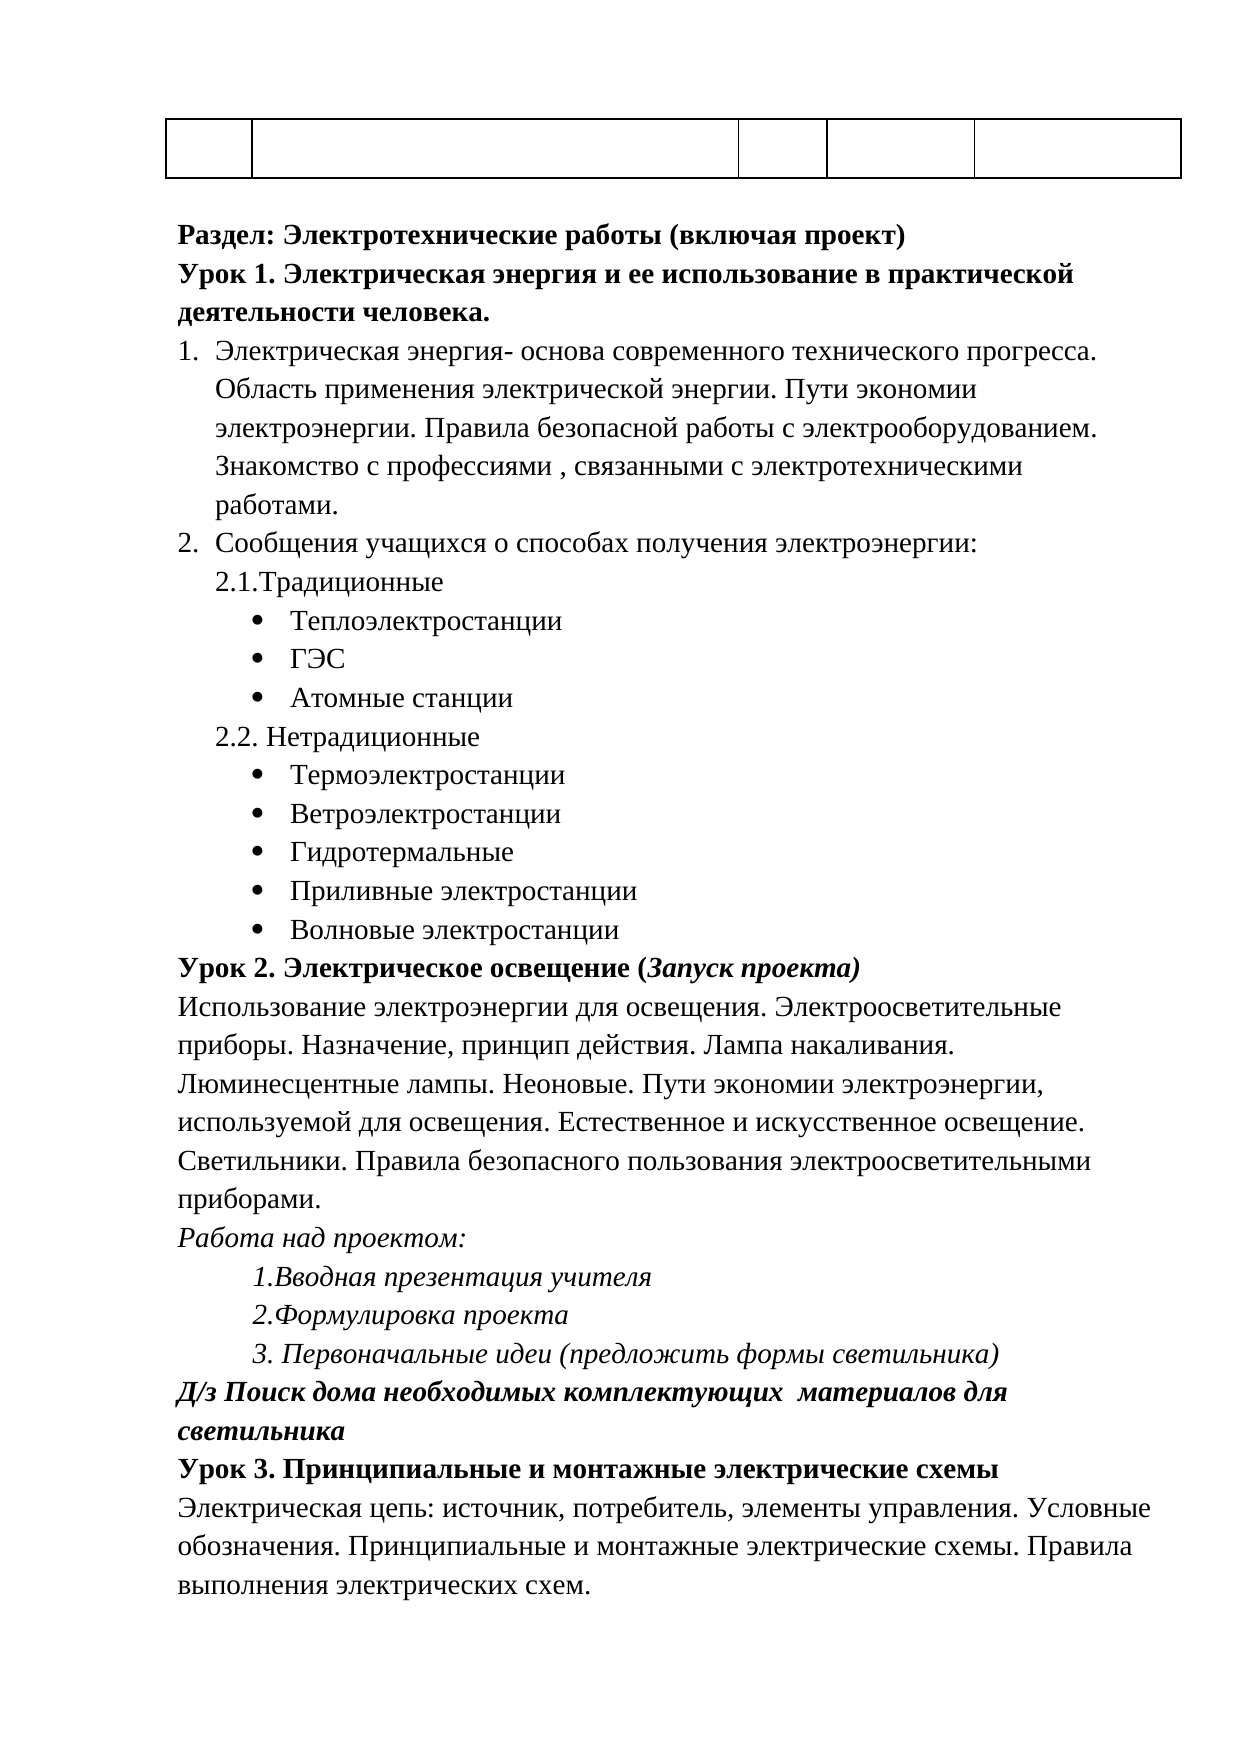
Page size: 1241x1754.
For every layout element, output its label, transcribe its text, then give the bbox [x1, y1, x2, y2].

list Ветроэлектростанции [252, 796, 1152, 829]
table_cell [167, 120, 251, 177]
list Электрическая энергия- основа современного технического прогресса. [177, 333, 1152, 366]
list Сообщения учащихся о способах получения электроэнергии: [177, 526, 1152, 559]
list Волновые электростанции [252, 912, 1152, 945]
list Теплоэлектростанции [252, 603, 1152, 636]
text Урок 3. Принципиальные и монтажные электрические схемы [177, 1451, 1152, 1485]
list 2.2. Нетрадиционные [215, 719, 1152, 752]
list 3. Первоначальные идеи (предложить формы светильника) [252, 1336, 1152, 1369]
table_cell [739, 120, 826, 177]
list Приливные электростанции [252, 873, 1152, 907]
list 1.Вводная презентация учителя [252, 1259, 1152, 1292]
text Использование электроэнергии для освещения. Электроосветительные приборы. Назначение, принцип действия. Лампа накаливания. Люминесцентные лампы. Неоновые. Пути экономии электроэнергии, используемой для освещения. Естественное и искусственное освещение. Светильники. Правила безопасного пользования электроосветительными приборами. [177, 989, 1152, 1215]
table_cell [253, 120, 738, 177]
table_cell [828, 120, 974, 177]
list Термоэлектростанции [252, 757, 1152, 791]
list 2.Формулировка проекта [252, 1297, 1152, 1331]
text Раздел: Электротехнические работы (включая проект) [177, 217, 1152, 251]
text Работа над проектом: [177, 1220, 1152, 1254]
text Урок 1. Электрическая энергия и ее использование в практической деятельности человека. [177, 256, 1152, 328]
text Электрическая цепь: источник, потребитель, элементы управления. Условные обозначения. Принципиальные и монтажные электрические схемы. Правила выполнения электрических схем. [177, 1490, 1152, 1601]
list ГЭС [252, 641, 1152, 675]
text Д/з Поиск дома необходимых комплектующих материалов для светильника [177, 1374, 1152, 1446]
list Гидротермальные [252, 834, 1152, 868]
list Область применения электрической энергии. Пути экономии электроэнергии. Правила безопасной работы с электрооборудованием. Знакомство с профессиями , связанными с электротехническими работами. [215, 371, 1152, 521]
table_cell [975, 120, 1180, 177]
list 2.1.Традиционные [215, 564, 1152, 598]
text Урок 2. Электрическое освещение (Запуск проекта) [177, 950, 1152, 984]
list Атомные станции [252, 680, 1152, 714]
